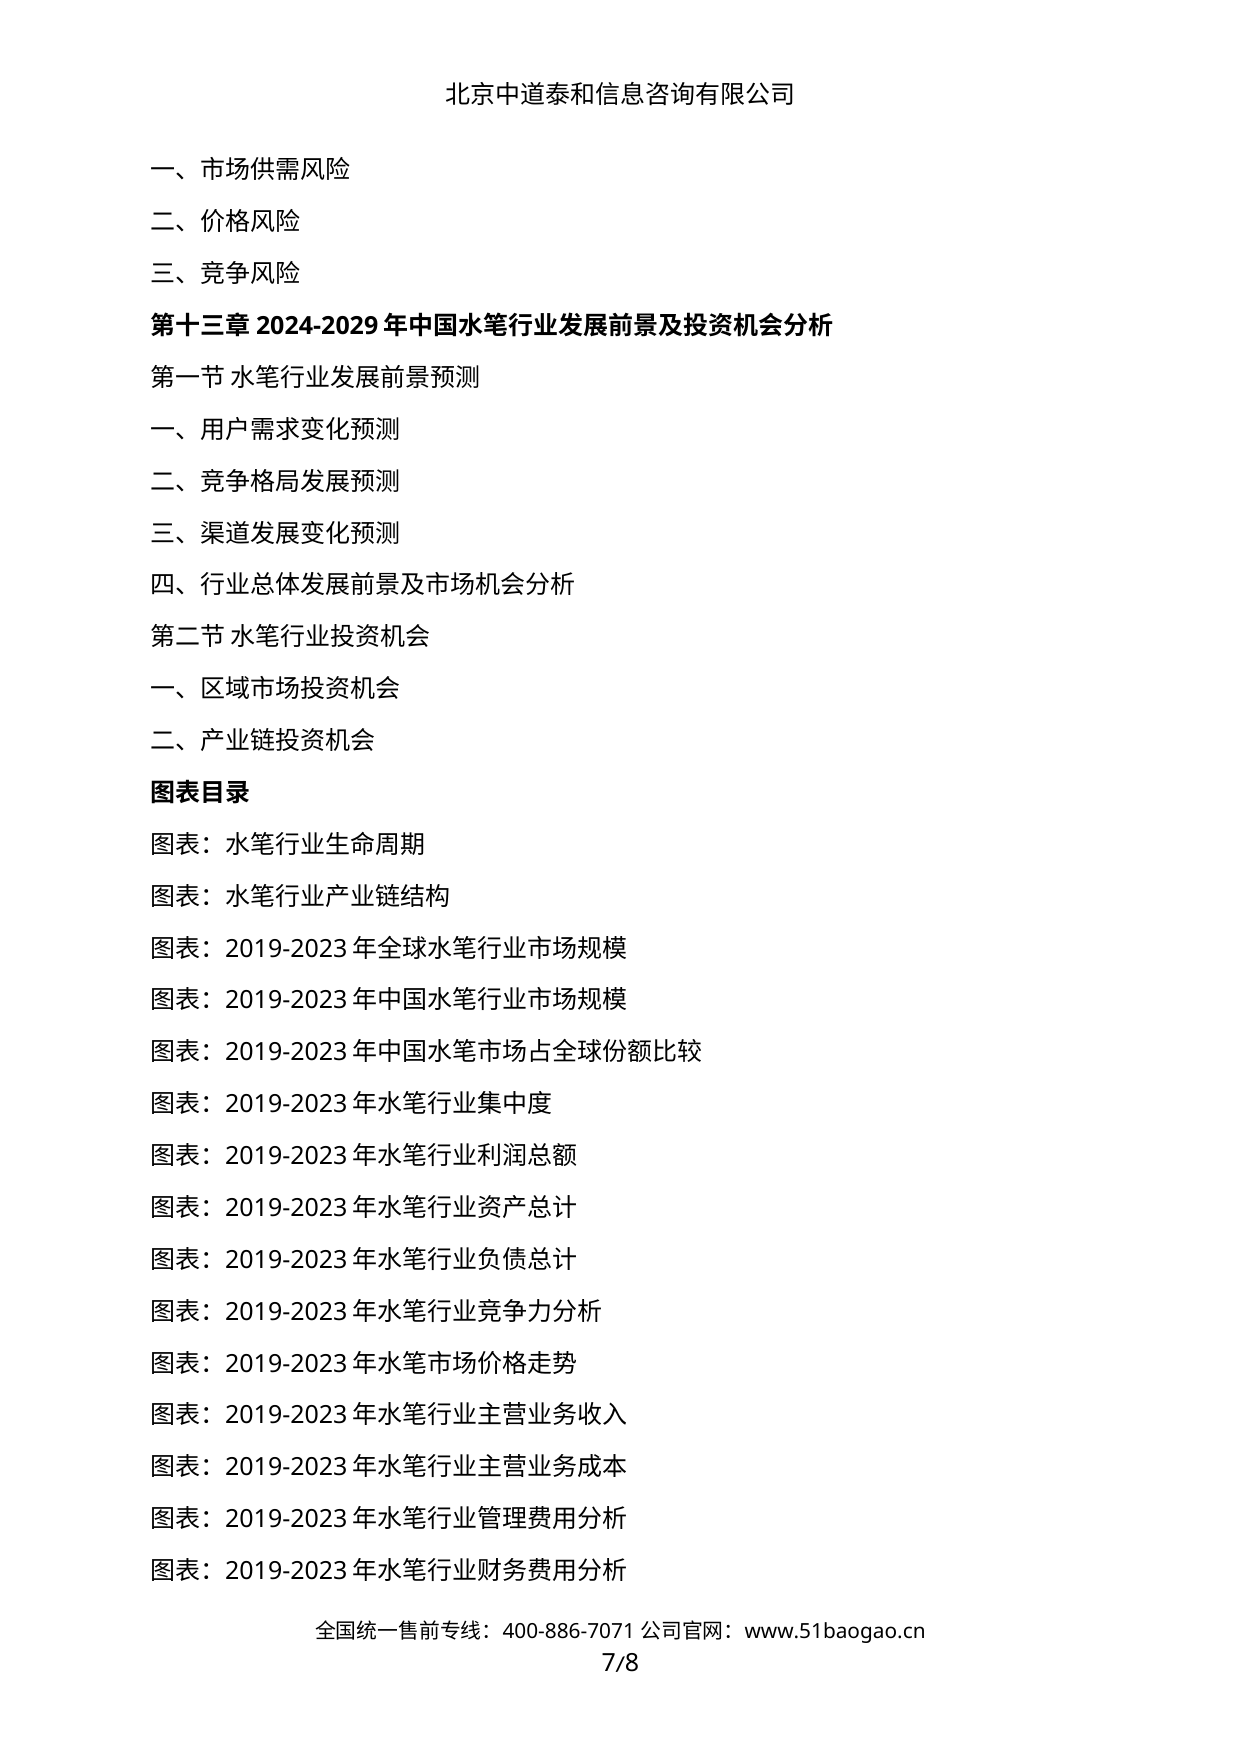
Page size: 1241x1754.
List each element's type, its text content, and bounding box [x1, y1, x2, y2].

text 四、行业总体发展前景及市场机会分析 [150, 565, 1090, 601]
text 二、价格风险 [150, 202, 1090, 238]
text 图表：2019-2023年全球水笔行业市场规模 [150, 928, 1090, 964]
text 图表：水笔行业生命周期 [150, 824, 1090, 861]
text 二、竞争格局发展预测 [150, 461, 1090, 497]
text 图表：2019-2023年水笔行业主营业务成本 [150, 1447, 1090, 1483]
text 三、渠道发展变化预测 [150, 513, 1090, 549]
text 图表：2019-2023年水笔行业竞争力分析 [150, 1291, 1090, 1327]
text 第十三章 2024-2029年中国水笔行业发展前景及投资机会分析 [150, 306, 1090, 342]
text 图表目录 [150, 772, 1090, 809]
text 图表：2019-2023年水笔行业集中度 [150, 1084, 1090, 1120]
text 图表：2019-2023年水笔行业财务费用分析 [150, 1551, 1090, 1587]
text 第一节 水笔行业发展前景预测 [150, 357, 1090, 394]
text 图表：2019-2023年水笔行业资产总计 [150, 1187, 1090, 1224]
text 第二节 水笔行业投资机会 [150, 617, 1090, 653]
text 一、用户需求变化预测 [150, 409, 1090, 446]
text 图表：2019-2023年中国水笔行业市场规模 [150, 980, 1090, 1016]
text 图表：2019-2023年水笔行业主营业务收入 [150, 1395, 1090, 1431]
text 三、竞争风险 [150, 254, 1090, 290]
text 图表：2019-2023年水笔市场价格走势 [150, 1343, 1090, 1379]
text 图表：2019-2023年中国水笔市场占全球份额比较 [150, 1032, 1090, 1068]
text 图表：2019-2023年水笔行业利润总额 [150, 1136, 1090, 1172]
text 一、市场供需风险 [150, 150, 1090, 186]
text 图表：水笔行业产业链结构 [150, 876, 1090, 912]
text 二、产业链投资机会 [150, 721, 1090, 757]
text 一、区域市场投资机会 [150, 669, 1090, 705]
text 图表：2019-2023年水笔行业负债总计 [150, 1239, 1090, 1276]
text 图表：2019-2023年水笔行业管理费用分析 [150, 1499, 1090, 1535]
